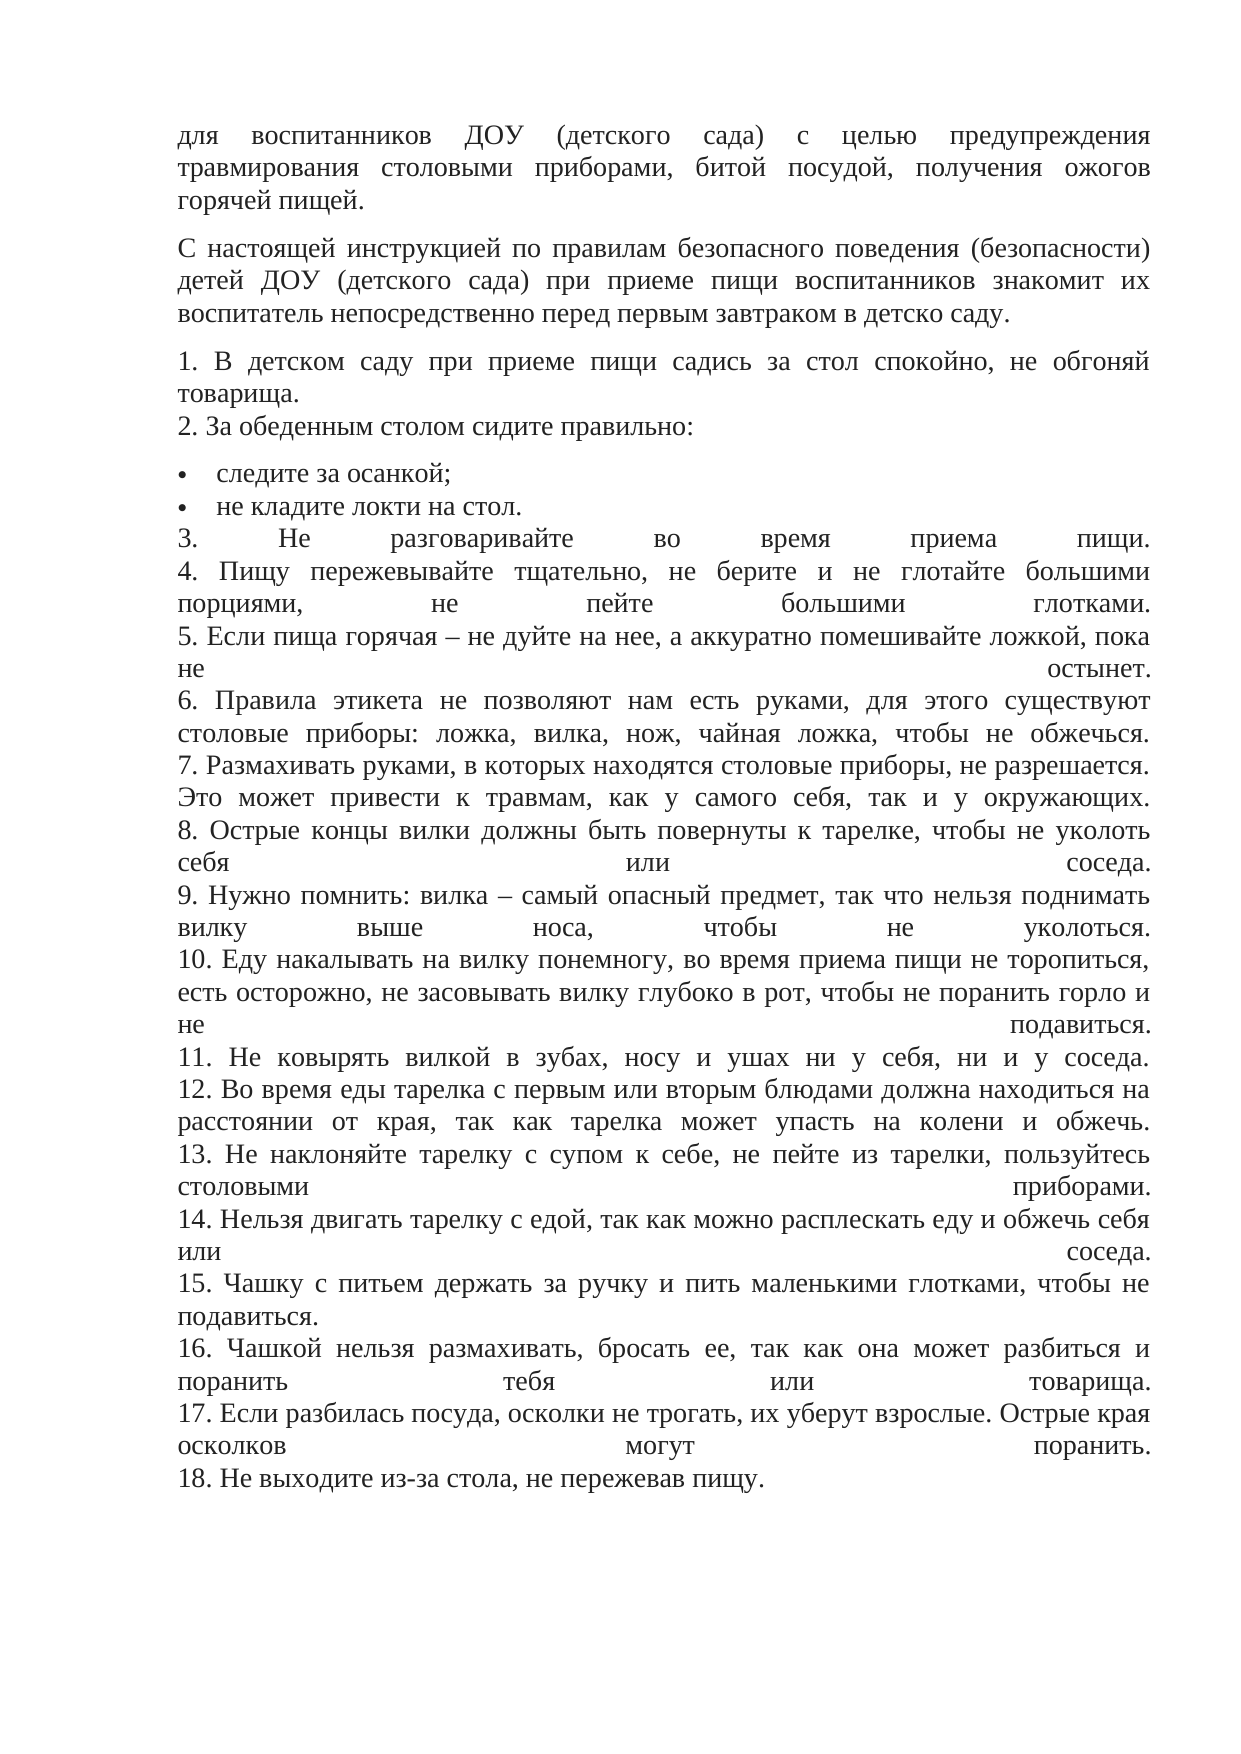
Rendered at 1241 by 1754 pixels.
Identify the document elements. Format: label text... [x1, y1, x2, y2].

list следите за осанкой; [179, 457, 1152, 489]
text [177, 118, 1152, 215]
text 1. В детском саду при приеме пищи садись за стол спокойно, не обгоняй товарища. 2. За обеденным столом сидите правильно: [177, 344, 1152, 441]
text С настоящей инструкцией по правилам безопасного поведения (безопасности) детей ДОУ (детского сада) при приеме пищи воспитанников знакомит их воспитатель непосредственно перед первым завтраком в детско саду. [177, 231, 1152, 328]
text 3. Не разговаривайте во время приема пищи. 4. Пищу пережевывайте тщательно, не берите и не глотайте большими порциями, не пейте большими глотками. 5. Если пища горячая – не дуйте на нее, а аккуратно помешивайте ложкой, пока не остынет. 6. Правила этикета не позволяют нам есть руками, для этого существуют столовые приборы: ложка, вилка, нож, чайная ложка, чтобы не обжечься. 7. Размахивать руками, в которых находятся столовые приборы, не разрешается. Это может привести к травмам, как у самого себя, так и у окружающих. 8. Острые концы вилки должны быть повернуты к тарелке, чтобы не уколоть себя или соседа. 9. Нужно помнить: вилка – самый опасный предмет, так что нельзя поднимать вилку выше носа, чтобы не уколоться. 10. Еду накалывать на вилку понемногу, во время приема пищи не торопиться, есть осторожно, не засовывать вилку глубоко в рот, чтобы не поранить горло и не подавиться. 11. Не ковырять вилкой в зубах, носу и ушах ни у себя, ни и у соседа. 12. Во время еды тарелка с первым или вторым блюдами должна находиться на расстоянии от края, так как тарелка может упасть на колени и обжечь. 13. Не наклоняйте тарелку с супом к себе, не пейте из тарелки, пользуйтесь столовыми приборами. 14. Нельзя двигать тарелку с едой, так как можно расплескать еду и обжечь себя или соседа. 15. Чашку с питьем держать за ручку и пить маленькими глотками, чтобы не подавиться. 16. Чашкой нельзя размахивать, бросать ее, так как она может разбиться и поранить тебя или товарища. 17. Если разбилась посуда, осколки не трогать, их уберут взрослые. Острые края осколков могут поранить. 18. Не выходите из-за стола, не пережевав пищу. [177, 521, 1152, 1493]
list не кладите локти на стол. [179, 489, 1152, 521]
